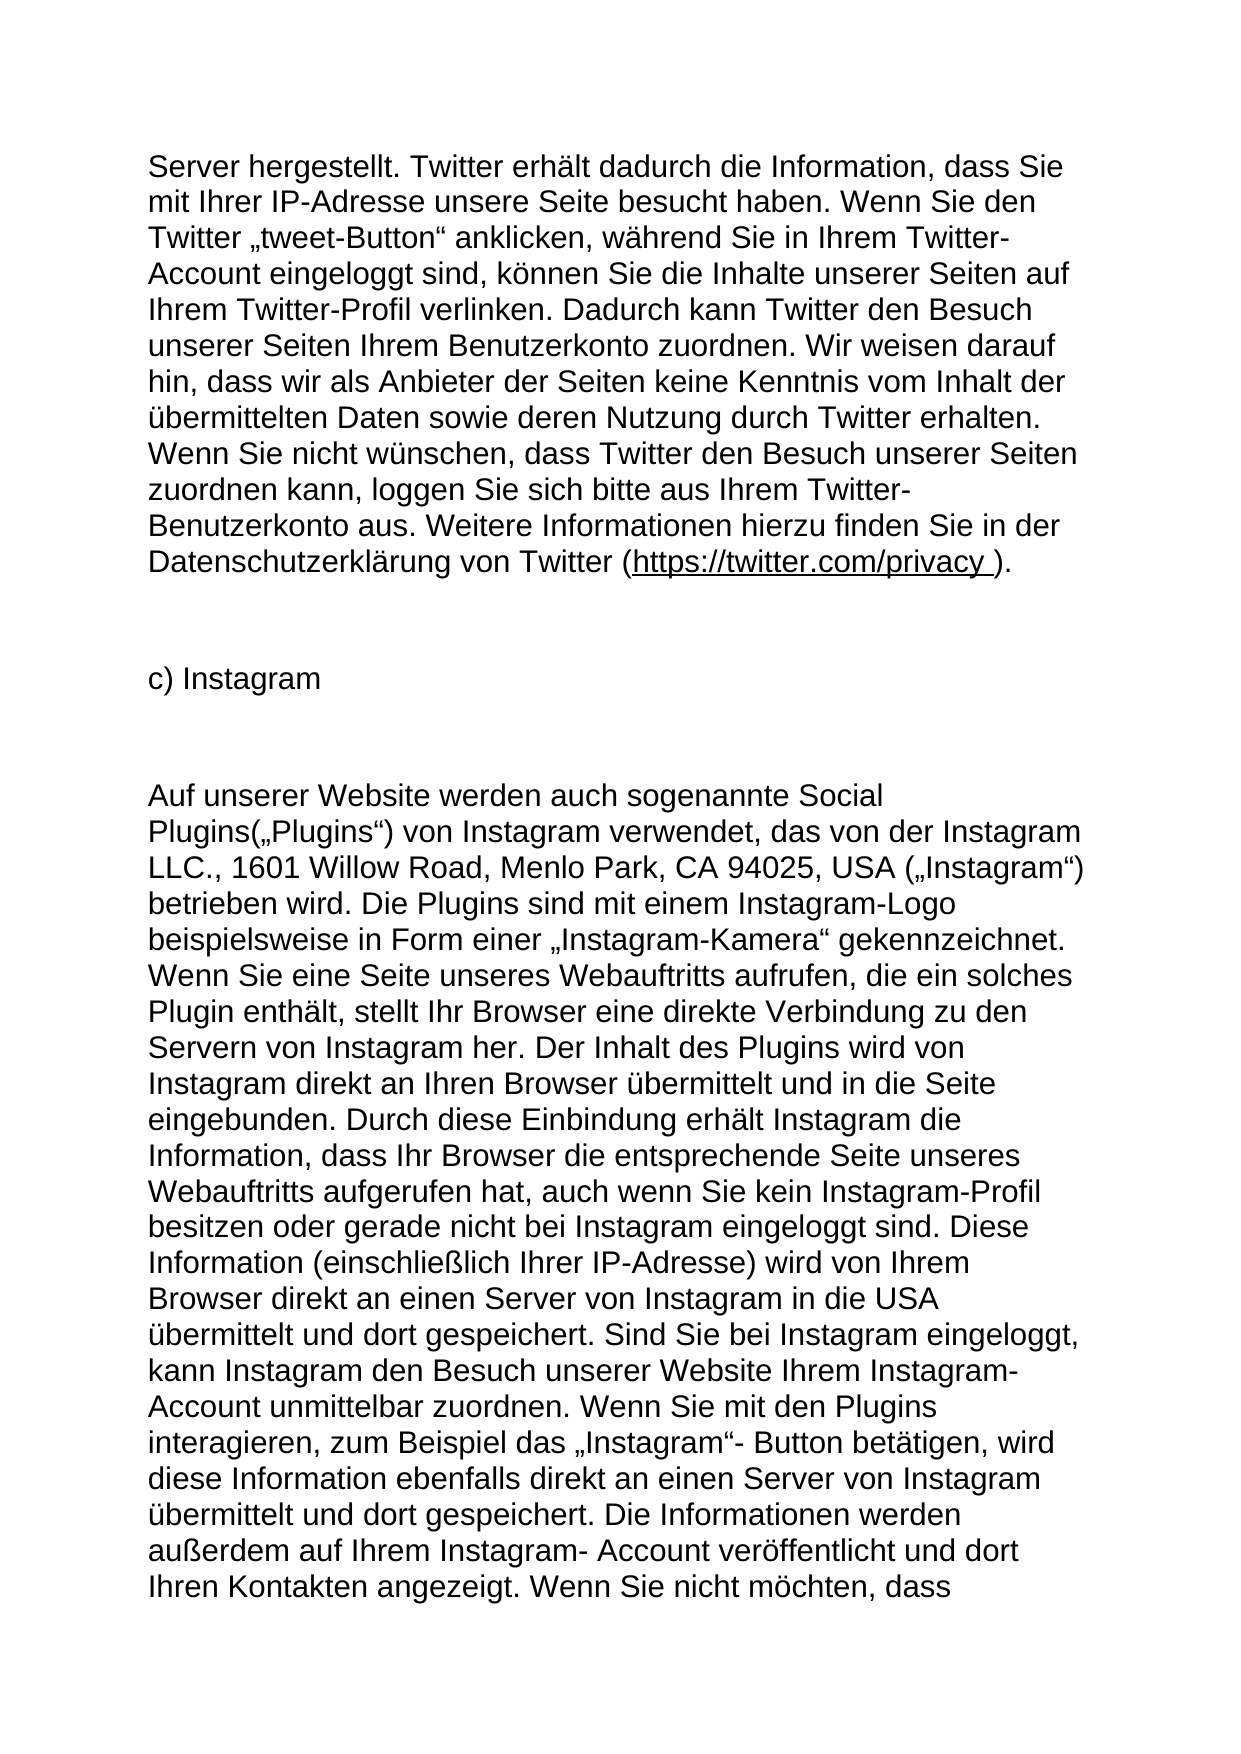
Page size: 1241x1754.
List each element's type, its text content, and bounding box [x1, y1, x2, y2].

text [148, 777, 1093, 1604]
text c) Instagram [148, 660, 1093, 696]
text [148, 148, 1093, 579]
